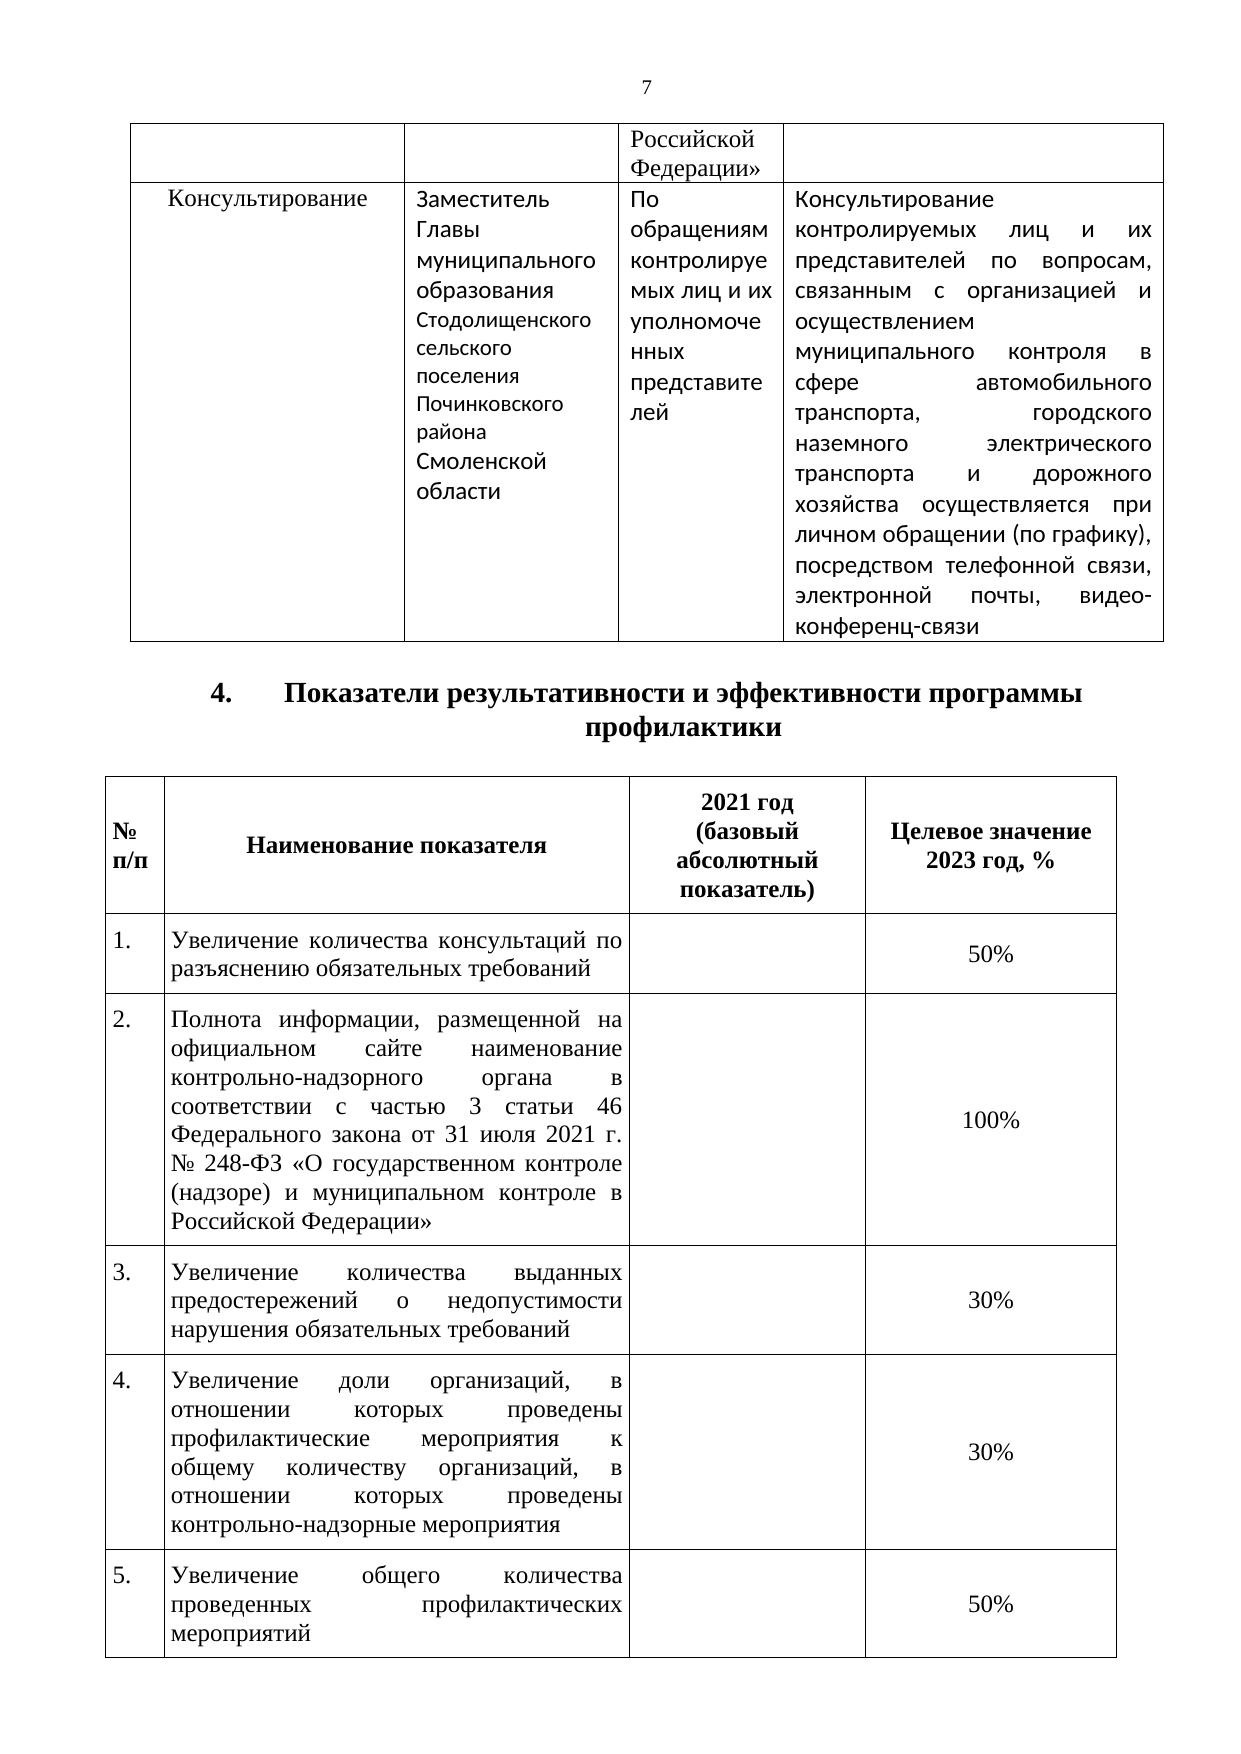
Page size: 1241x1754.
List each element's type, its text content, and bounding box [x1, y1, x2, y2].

table_cell По обращениям контролируемых лиц и их уполномоченных представителей [619, 183, 783, 641]
table_cell 2. [106, 994, 164, 1245]
list Показатели результативности и эффективности программы профилактики [112, 675, 1181, 742]
table_cell Увеличение количества выданных предостережений о недопустимости нарушения обязательных требований [165, 1246, 629, 1354]
table_cell Консультирование контролируемых лиц и их представителей по вопросам, связанным с организацией и осуществлением муниципального контроля в сфере автомобильного транспорта, городского наземного электрического транспорта и дорожного хозяйства осуществляется при личном обращении (по графику), посредством телефонной связи, электронной почты, видео-конференц-связи [784, 183, 1163, 641]
table_header № п/п [106, 777, 164, 913]
table_cell Увеличение общего количества проведенных профилактических мероприятий [165, 1550, 629, 1657]
table_cell [630, 1550, 865, 1657]
table_cell Заместитель Главы муниципального образования Стодолищенского сельского поселения Починковского района Смоленской области [405, 183, 618, 641]
table_cell 5. [106, 1550, 164, 1657]
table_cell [131, 124, 404, 182]
table_header Целевое значение 2023 год, % [866, 777, 1116, 913]
table_cell 100% [866, 994, 1116, 1245]
table_cell 3. [106, 1246, 164, 1354]
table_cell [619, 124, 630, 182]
table_cell Увеличение количества консультаций по разъяснению обязательных требований [165, 914, 629, 993]
table_header Наименование показателя [165, 777, 629, 913]
table_cell [630, 994, 865, 1245]
table_cell Консультирование [131, 183, 404, 641]
table_cell 30% [866, 1246, 1116, 1354]
table_cell Увеличение доли организаций, в отношении которых проведены профилактические мероприятия к общему количеству организаций, в отношении которых проведены контрольно-надзорные мероприятия [165, 1355, 629, 1548]
table_cell 4. [106, 1355, 164, 1548]
table_header 2021 год (базовый абсолютный показатель) [630, 777, 865, 913]
table_cell 50% [866, 914, 1116, 993]
table_cell 30% [866, 1355, 1116, 1548]
table_cell 50% [866, 1550, 1116, 1657]
table_cell [630, 1246, 865, 1354]
table_cell [630, 1355, 865, 1548]
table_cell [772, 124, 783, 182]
table_cell 1. [106, 914, 164, 993]
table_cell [784, 124, 1163, 182]
table_cell [630, 914, 865, 993]
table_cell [405, 124, 618, 182]
table_cell Полнота информации, размещенной на официальном сайте наименование контрольно-надзорного органа в соответствии с частью 3 статьи 46 Федерального закона от 31 июля 2021 г. № 248-ФЗ «О государственном контроле (надзоре) и муниципальном контроле в Российской Федерации» [165, 994, 629, 1245]
